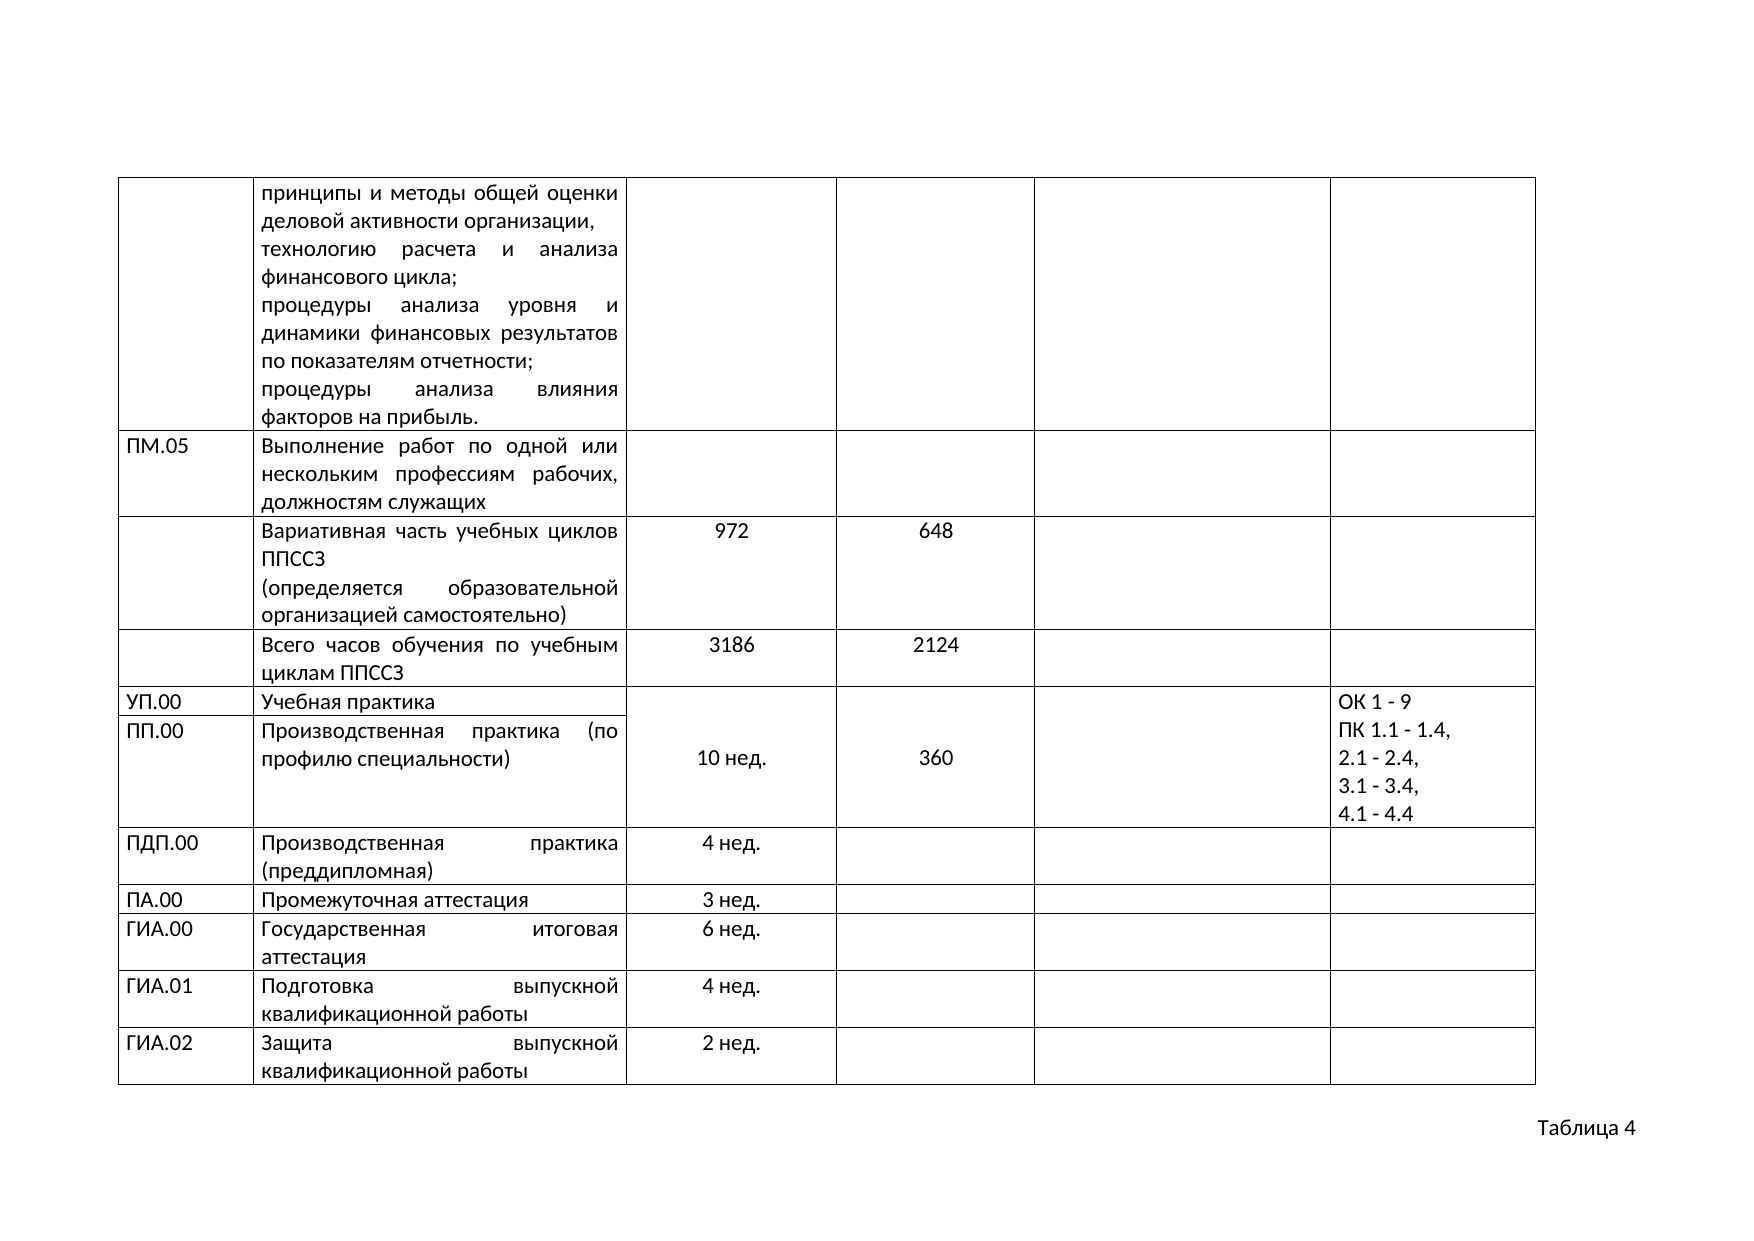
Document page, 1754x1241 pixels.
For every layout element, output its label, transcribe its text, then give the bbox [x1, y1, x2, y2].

table_cell 972 [627, 517, 836, 629]
table_cell ПА.00 [119, 885, 253, 913]
table_cell 6 нед. [627, 914, 836, 970]
table_cell УП.00 [119, 687, 253, 715]
table_cell 3186 [627, 630, 836, 686]
table_cell [837, 914, 1034, 970]
table_cell [1331, 1028, 1535, 1084]
table_cell [837, 828, 1034, 884]
table_cell Промежуточная аттестация [254, 885, 626, 913]
table_cell [1035, 1028, 1330, 1084]
table_cell ГИА.02 [119, 1028, 253, 1084]
table_cell 4 нед. [627, 971, 836, 1027]
table_cell Производственная практика (по профилю специальности) [254, 716, 626, 827]
table_cell [1331, 885, 1535, 913]
table_cell [1331, 431, 1535, 516]
table_cell [627, 431, 836, 516]
table_cell [1331, 914, 1535, 970]
table_cell ПДП.00 [119, 828, 253, 884]
table_cell [1035, 828, 1330, 884]
table_cell ОК 1 - 9 ПК 1.1 - 1.4, 2.1 - 2.4, 3.1 - 3.4, 4.1 - 4.4 [1331, 687, 1535, 827]
table_cell Защита выпускной квалификационной работы [254, 1028, 626, 1084]
table_cell [1331, 517, 1535, 629]
table_cell [837, 885, 1034, 913]
table_cell ГИА.01 [119, 971, 253, 1027]
table_cell ПМ.05 [119, 431, 253, 516]
table_cell 360 [837, 687, 1034, 827]
table_cell 648 [837, 517, 1034, 629]
table_cell [1035, 431, 1330, 516]
table_cell Выполнение работ по одной или нескольким профессиям рабочих, должностям служащих [254, 431, 626, 516]
table_cell Производственная практика (преддипломная) [254, 828, 626, 884]
table_cell 10 нед. [627, 687, 836, 827]
table_cell [1035, 971, 1330, 1027]
table_cell [1035, 885, 1330, 913]
table_cell [837, 1028, 1034, 1084]
table_cell [1035, 630, 1330, 686]
table_cell 2124 [837, 630, 1034, 686]
table_cell Всего часов обучения по учебным циклам ППССЗ [254, 630, 626, 686]
table_cell [1035, 914, 1330, 970]
table_cell [837, 971, 1034, 1027]
table_cell [1331, 630, 1535, 686]
table_cell Вариативная часть учебных циклов ППССЗ (определяется образовательной организацией самостоятельно) [254, 517, 626, 629]
text Таблица 4 [118, 1113, 1636, 1141]
table_cell [1035, 687, 1330, 827]
table_cell ПП.00 [119, 716, 253, 827]
table_cell 2 нед. [627, 1028, 836, 1084]
table_cell [119, 630, 253, 686]
table_cell [1331, 971, 1535, 1027]
table_cell 3 нед. [627, 885, 836, 913]
table_cell [1331, 828, 1535, 884]
table_cell [119, 517, 253, 629]
table_cell Государственная итоговая аттестация [254, 914, 626, 970]
table_cell 4 нед. [627, 828, 836, 884]
table_cell ГИА.00 [119, 914, 253, 970]
table_cell Подготовка выпускной квалификационной работы [254, 971, 626, 1027]
table_cell [1035, 517, 1330, 629]
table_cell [1035, 178, 1330, 430]
table_cell Учебная практика [254, 687, 626, 715]
table_cell [837, 431, 1034, 516]
